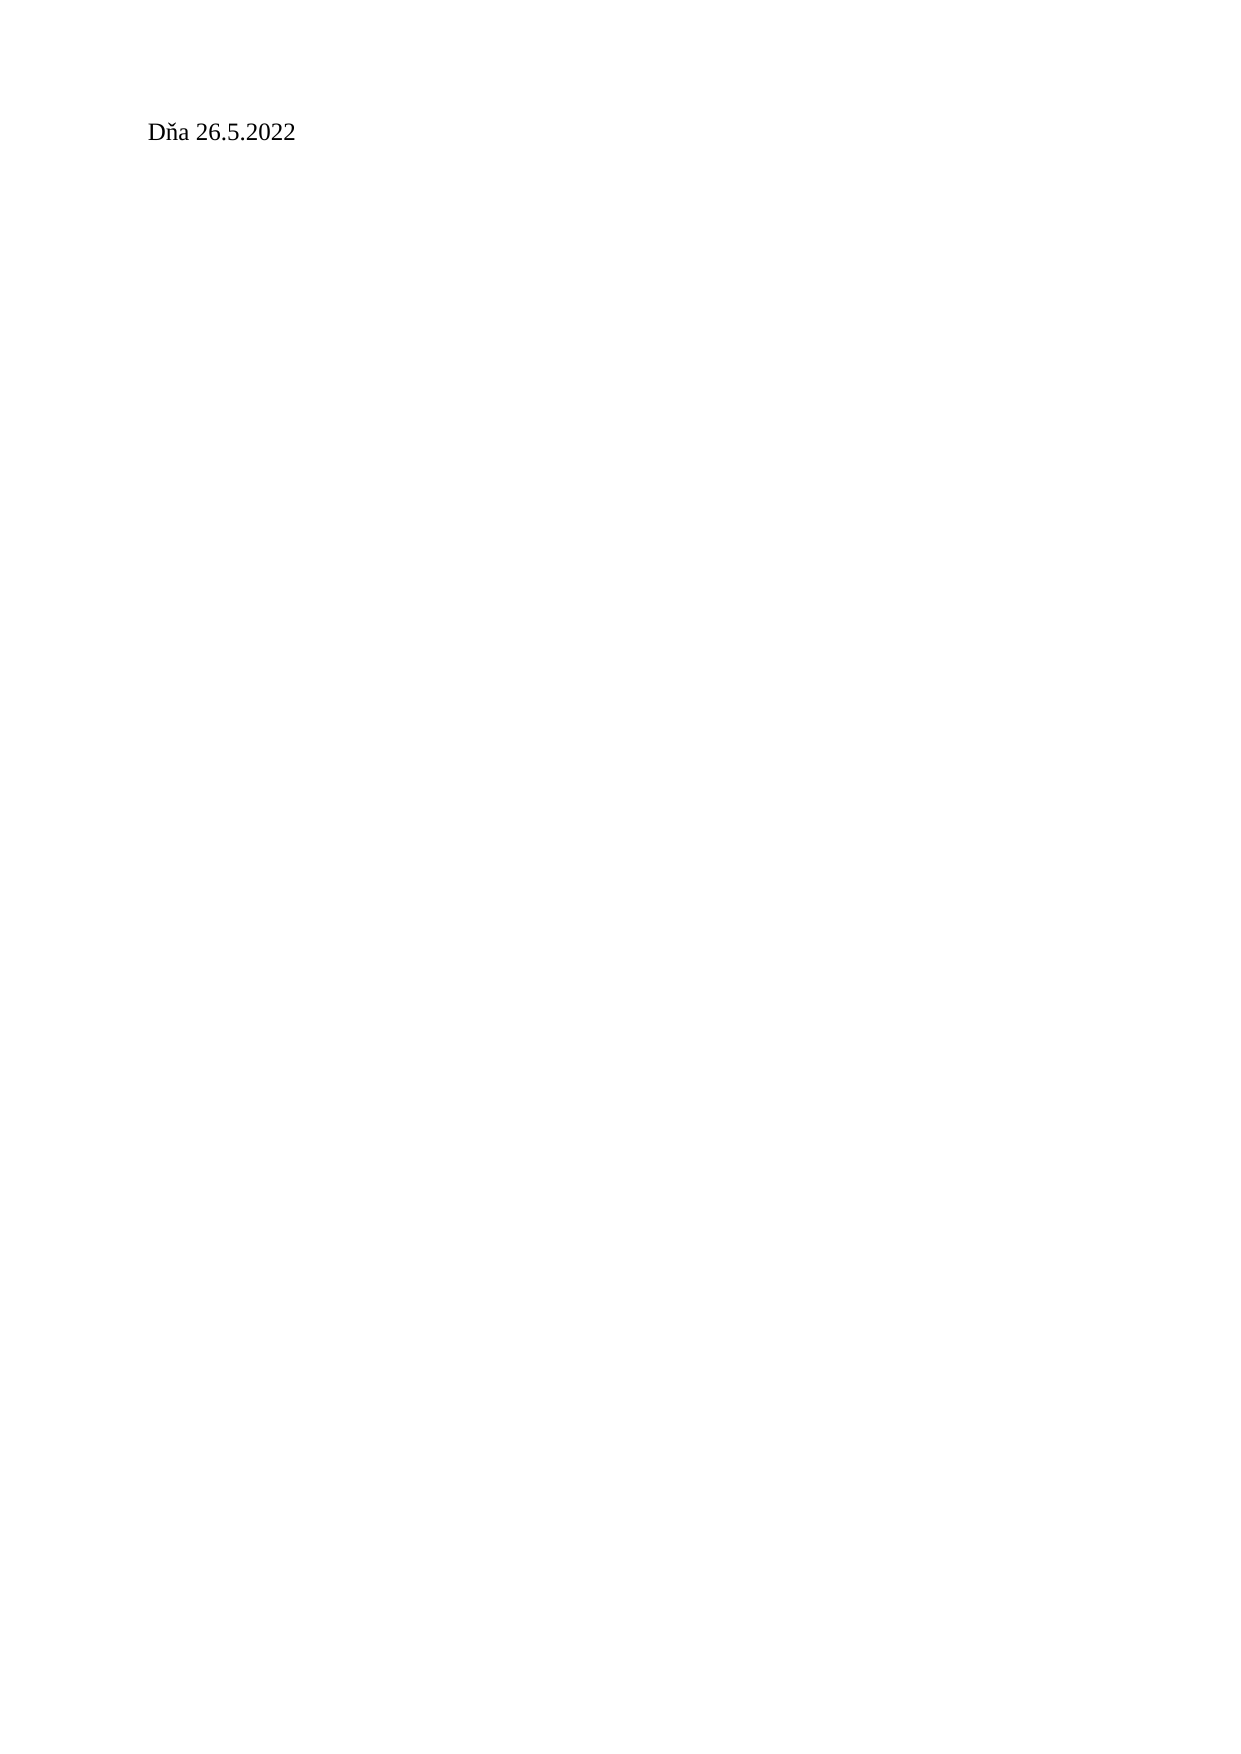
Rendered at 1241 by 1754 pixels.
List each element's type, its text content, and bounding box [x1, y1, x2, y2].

text Dňa 26.5.2022 [148, 117, 1093, 146]
